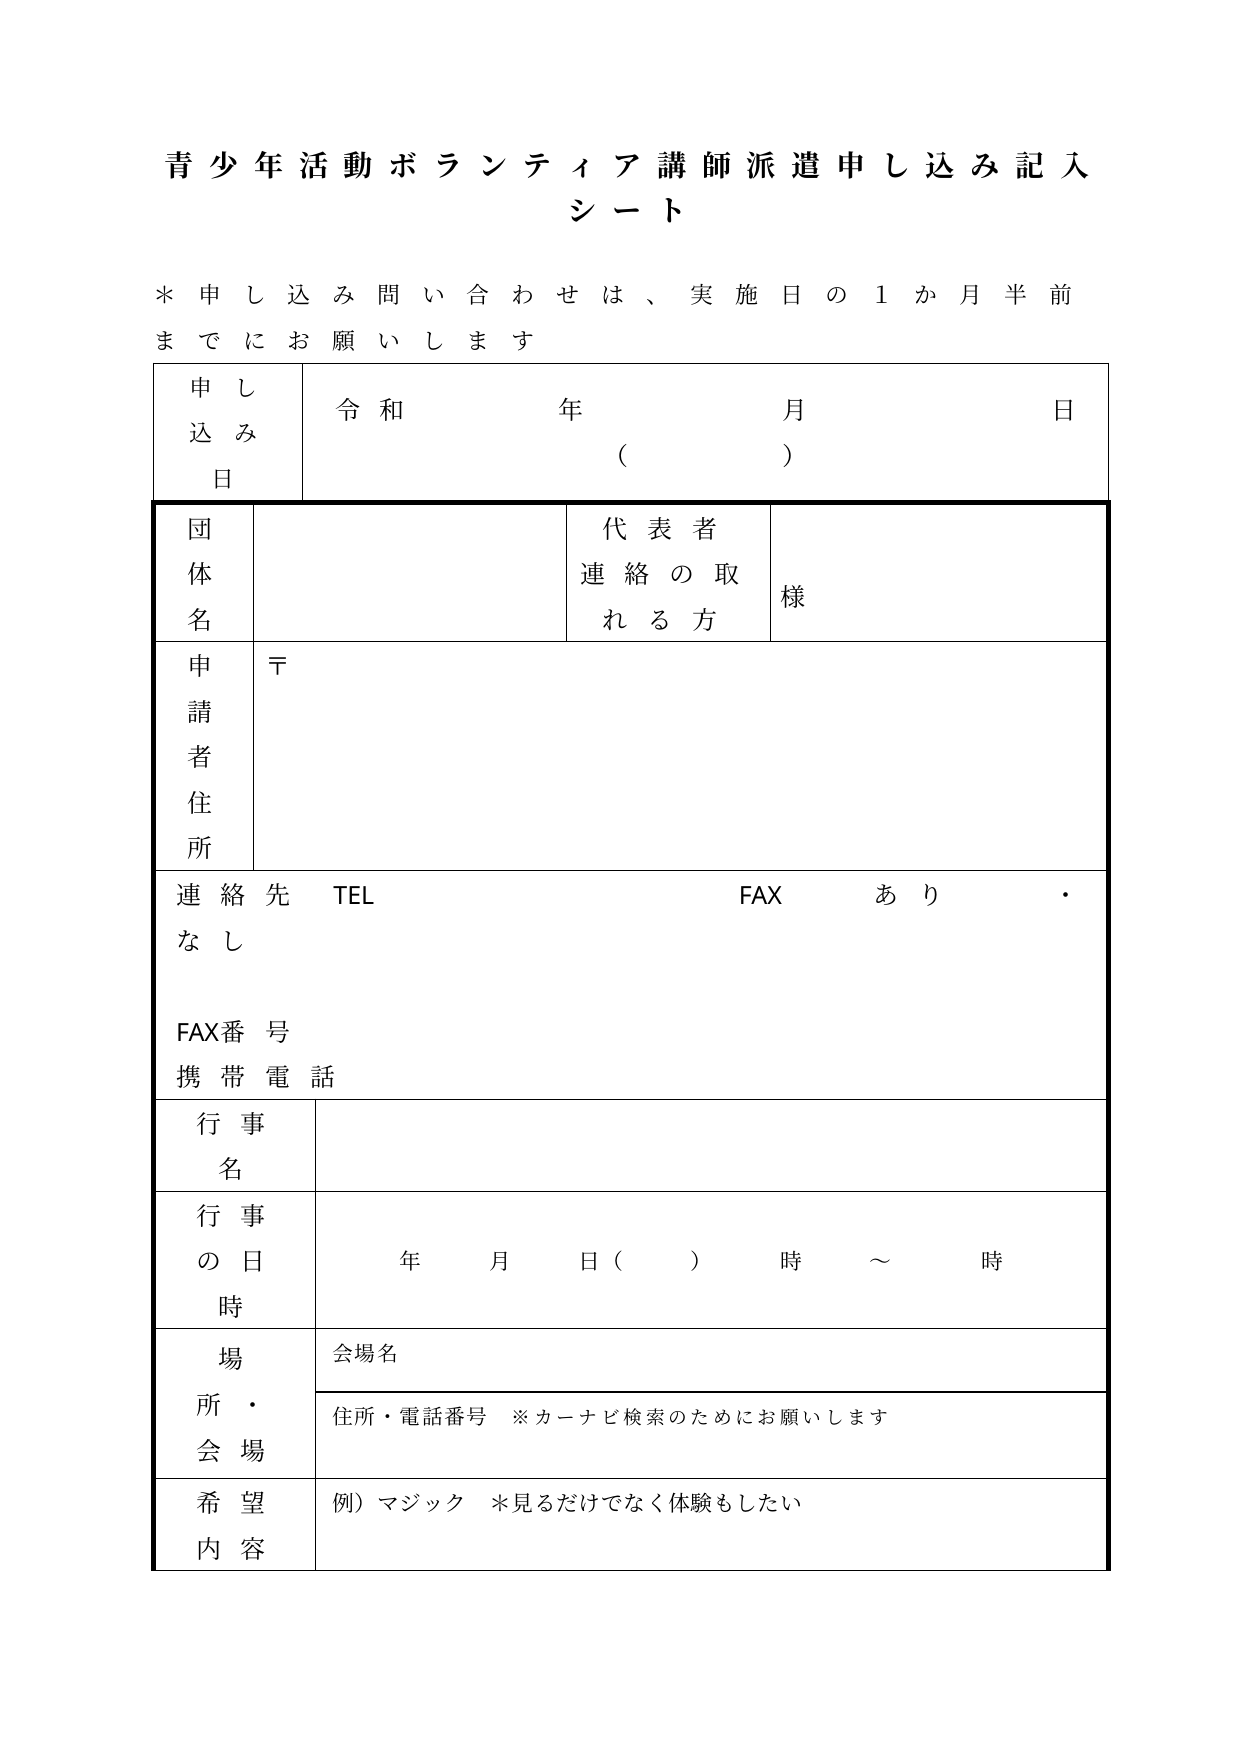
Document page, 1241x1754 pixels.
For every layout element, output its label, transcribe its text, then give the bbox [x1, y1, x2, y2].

table_cell 会場名 [316, 1329, 1106, 1391]
table_cell [316, 1100, 1106, 1191]
table_cell 代表者 連絡の取れる方 [567, 505, 770, 641]
text 青少年活動ボランティア講師派遣申し込み記入シート [153, 141, 1116, 232]
table_cell 申請者住所 [156, 642, 253, 870]
table_cell 例）マジック ＊見るだけでなく体験もしたい [316, 1479, 1106, 1570]
table_cell 連絡先 TEL FAX あり ・ なし FAX番号 携帯電話 [156, 871, 1106, 1098]
table_cell 〒 [254, 642, 1106, 870]
table_cell 行事名 [156, 1100, 315, 1191]
table_cell [254, 505, 566, 641]
table_cell 場所・会場 [156, 1329, 315, 1478]
table_cell 団体名 [156, 505, 253, 641]
table_header 申し込み日 [154, 364, 302, 500]
table_cell 住所・電話番号 ※カーナビ検索のためにお願いします [316, 1393, 1106, 1478]
table_header 令和 年 月 日（ ） [303, 364, 1108, 500]
table_cell 行事の日時 [156, 1192, 315, 1328]
table_cell 年 月 日（ ） 時 ～ 時 [316, 1192, 1106, 1328]
text ＊申し込み問い合わせは、実施日の１か月半前までにお願いします [153, 271, 1116, 362]
table_cell 様 [771, 505, 1106, 641]
table_cell 希望内容 [156, 1479, 315, 1570]
